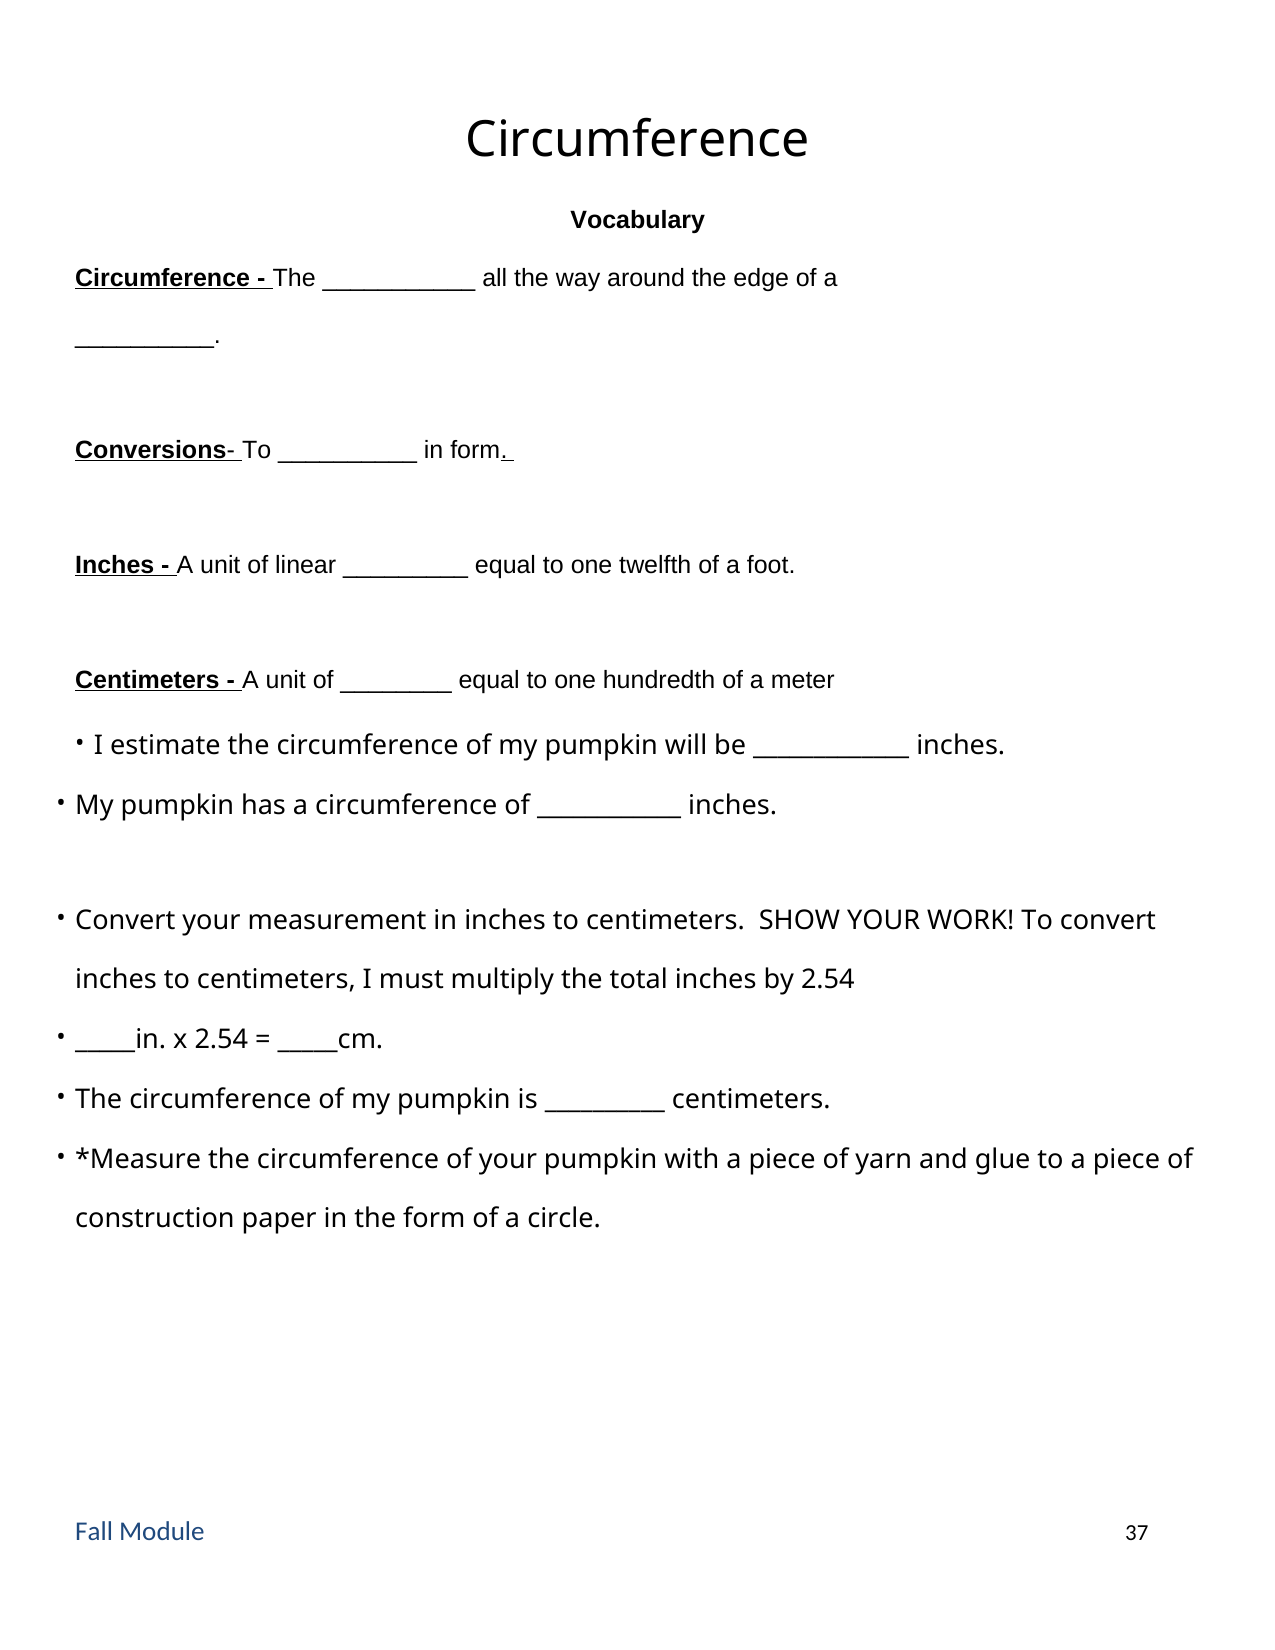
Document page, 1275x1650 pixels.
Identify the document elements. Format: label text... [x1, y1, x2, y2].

text Vocabulary [75, 205, 1200, 234]
list My pumpkin has a circumference of ____________ inches. [56, 782, 1200, 822]
list Convert your measurement in inches to centimeters. SHOW YOUR WORK! To convert inches to centimeters, I must multiply the total inches by 2.54 [56, 897, 1200, 997]
text Circumference [75, 103, 1200, 171]
text Inches - A unit of linear _________ equal to one twelfth of a foot. [75, 550, 1200, 579]
list _____in. x 2.54 = _____cm. [56, 1017, 1200, 1057]
text __________. [75, 320, 1200, 349]
text Centimeters - A unit of ________ equal to one hundredth of a meter [75, 665, 1200, 694]
list I estimate the circumference of my pumpkin will be _____________ inches. [75, 723, 1200, 762]
list *Measure the circumference of your pumpkin with a piece of yarn and glue to a piece of construction paper in the form of a circle. [56, 1136, 1200, 1236]
text Conversions- To __________ in form. [75, 435, 1200, 464]
list The circumference of my pumpkin is __________ centimeters. [56, 1076, 1200, 1116]
text Circumference - The ___________ all the way around the edge of a [75, 263, 1200, 291]
